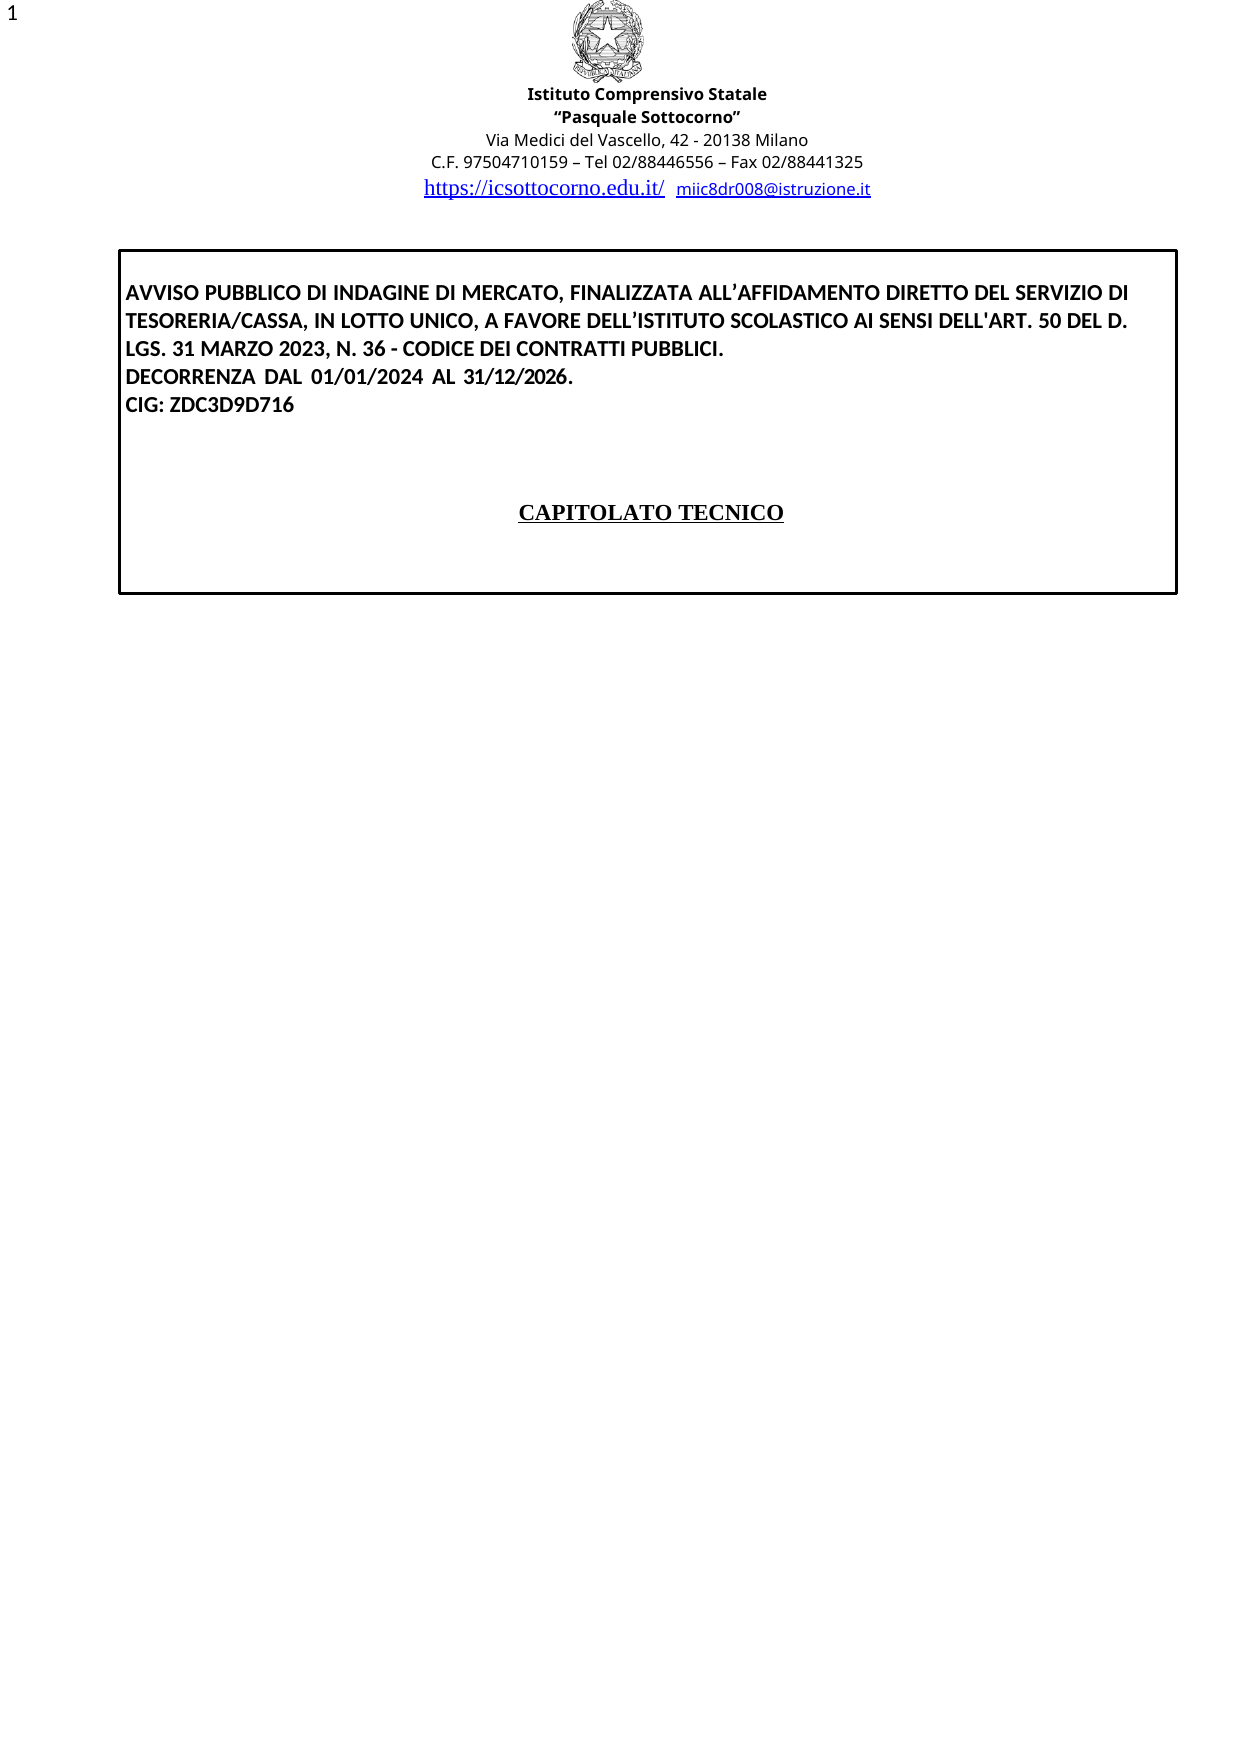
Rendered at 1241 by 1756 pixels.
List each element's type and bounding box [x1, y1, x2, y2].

picture [572, 0, 644, 83]
